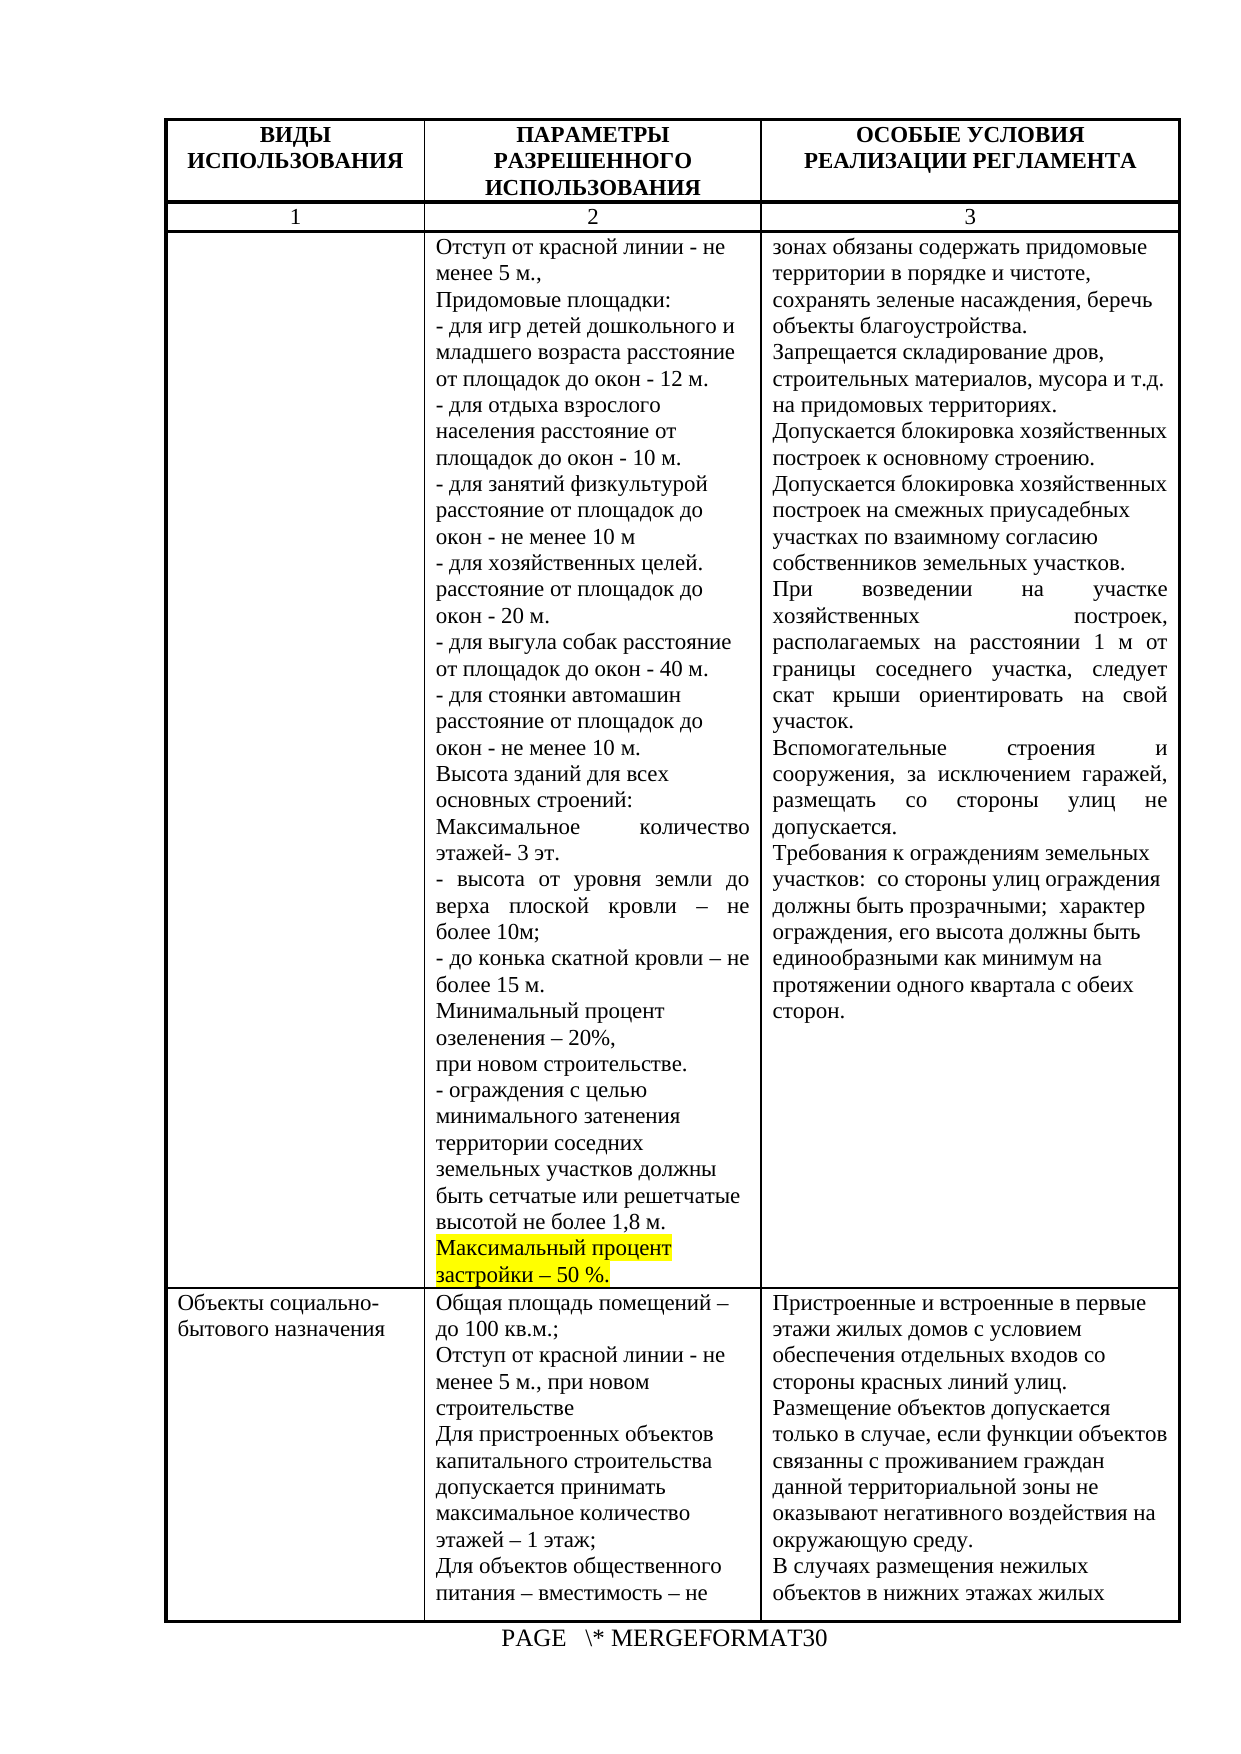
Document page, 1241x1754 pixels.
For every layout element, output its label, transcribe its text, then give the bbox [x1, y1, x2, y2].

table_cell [425, 1289, 760, 1619]
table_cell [762, 1289, 1178, 1619]
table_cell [168, 233, 424, 1287]
table_header ОСОБЫЕ УСЛОВИЯ РЕАЛИЗАЦИИ РЕГЛАМЕНТА [762, 121, 1178, 200]
table_cell 3 [762, 204, 1178, 230]
table_cell 1 [168, 204, 424, 230]
table_header ВИДЫ ИСПОЛЬЗОВАНИЯ [168, 121, 424, 200]
table_cell Объекты социально-бытового назначения [168, 1289, 424, 1619]
table_cell 2 [425, 204, 760, 230]
table_header ПАРАМЕТРЫ РАЗРЕШЕННОГО ИСПОЛЬЗОВАНИЯ [425, 121, 760, 200]
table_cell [425, 233, 760, 1287]
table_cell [762, 233, 1178, 1287]
